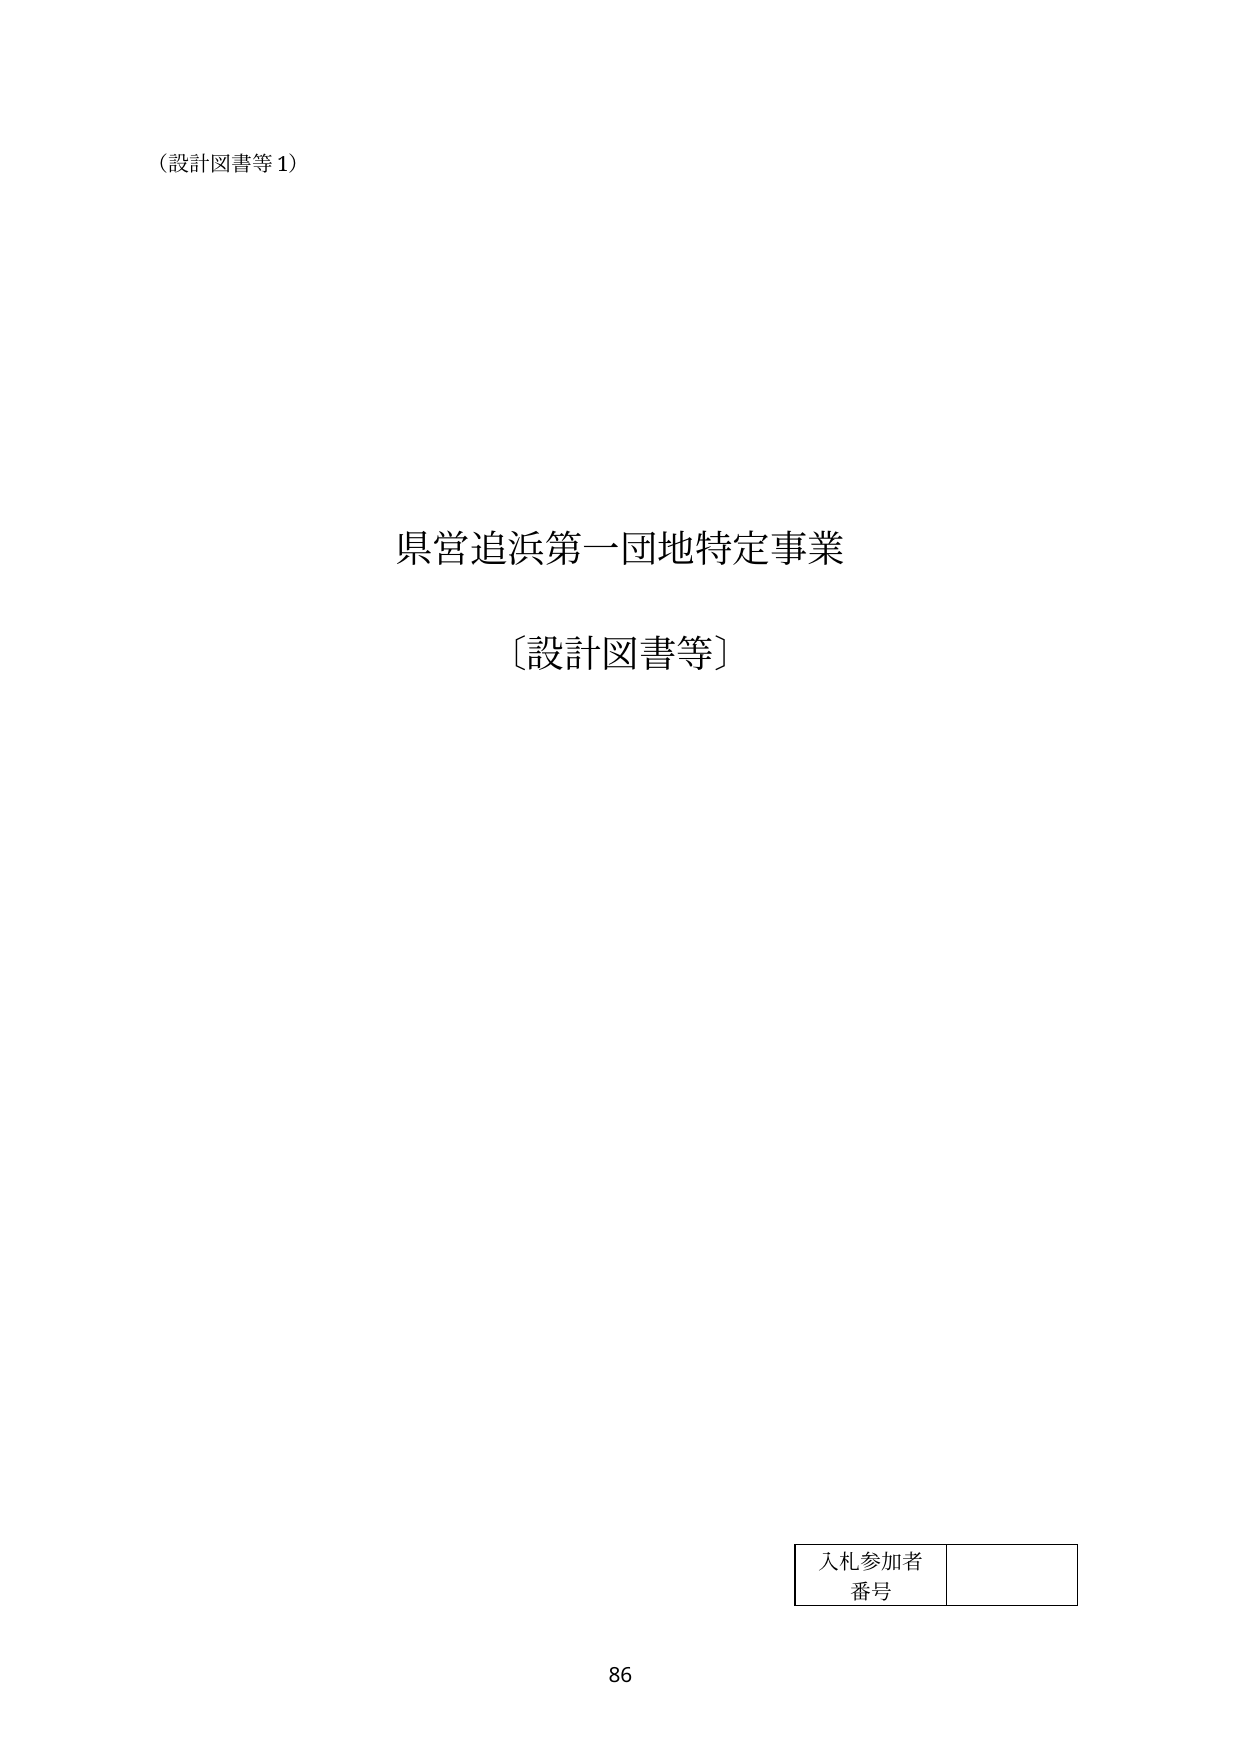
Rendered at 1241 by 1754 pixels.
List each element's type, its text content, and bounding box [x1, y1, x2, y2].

text 県営追浜第一団地特定事業 [148, 519, 1092, 573]
text （設計図書等1） [148, 148, 1092, 178]
text 〔設計図書等〕 [148, 624, 1092, 678]
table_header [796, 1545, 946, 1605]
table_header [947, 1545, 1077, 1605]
